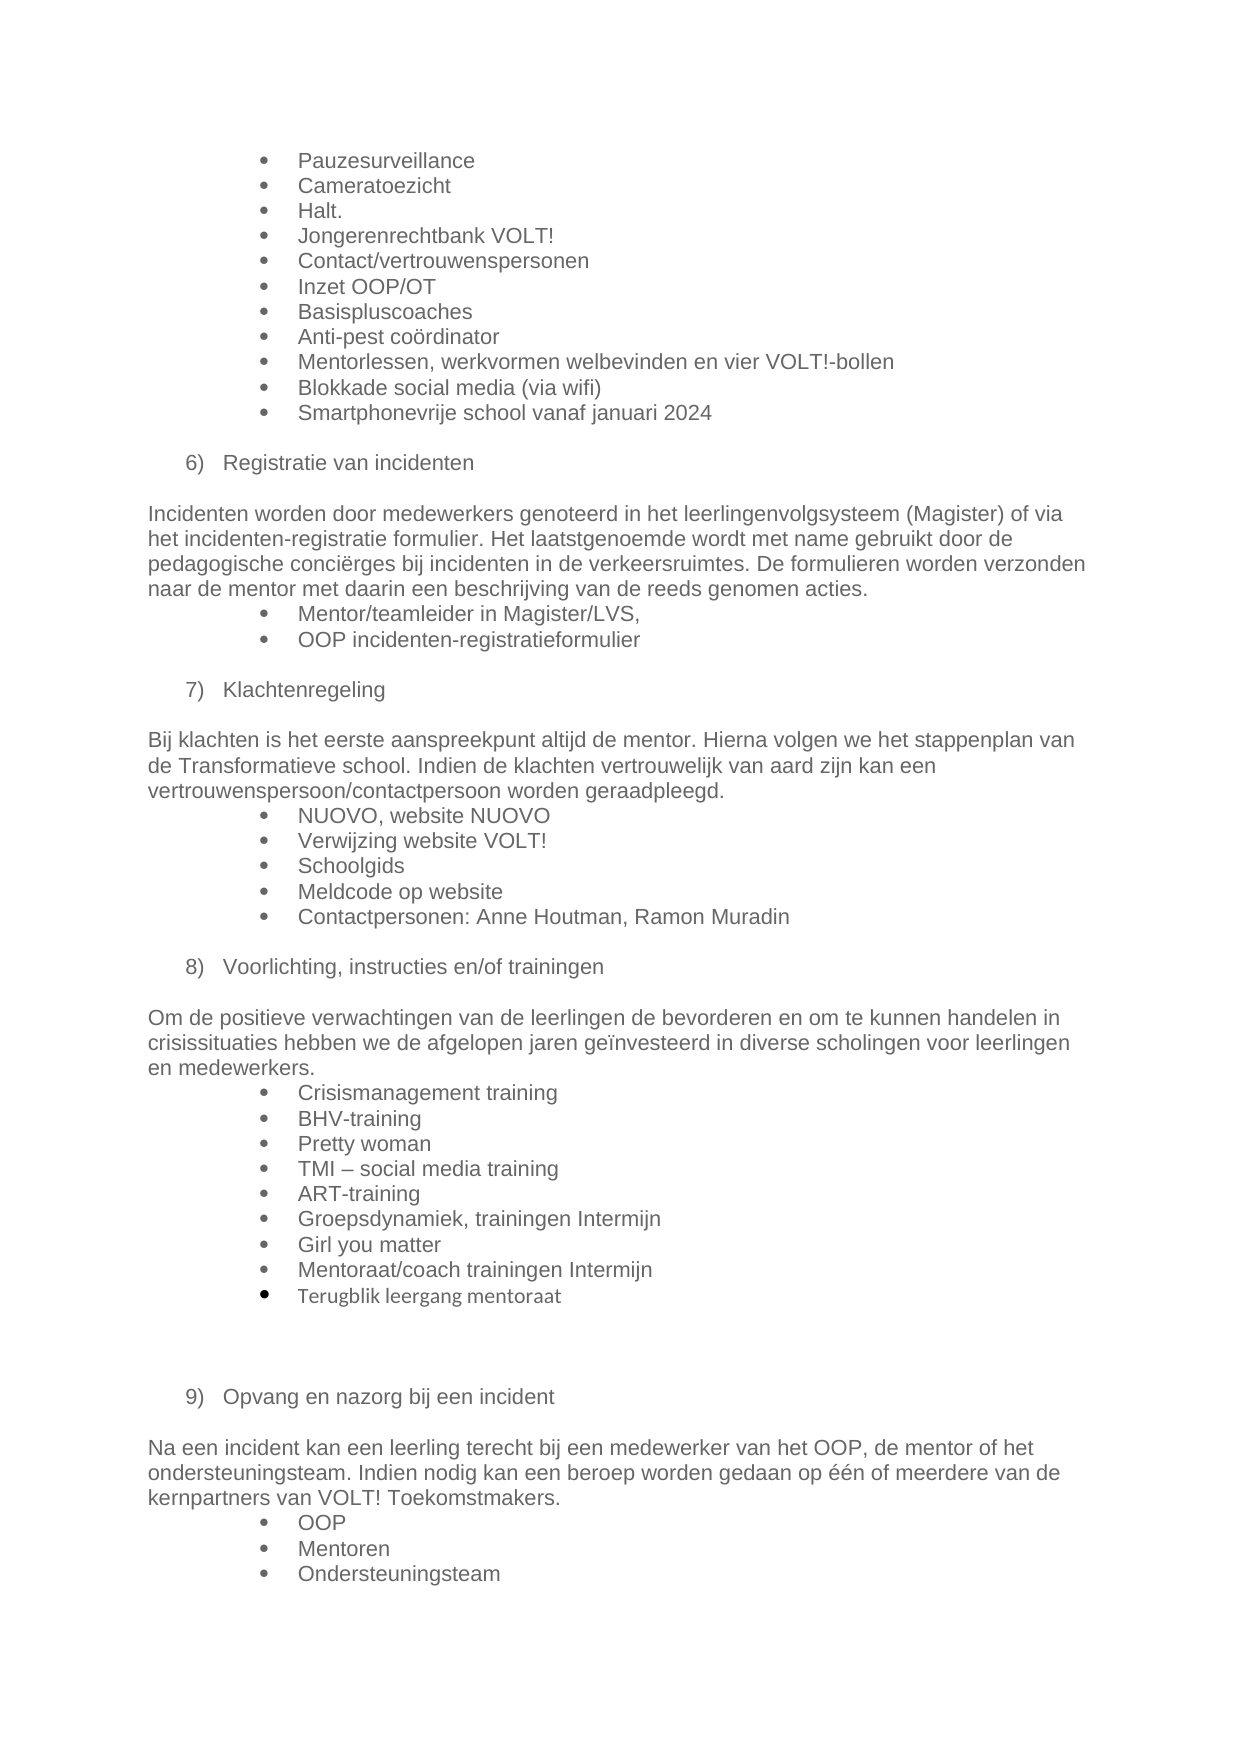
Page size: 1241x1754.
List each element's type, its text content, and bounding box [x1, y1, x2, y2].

list Klachtenregeling [185, 677, 1093, 702]
list Halt. [260, 198, 1093, 223]
list Mentoren [260, 1536, 1093, 1561]
list Groepsdynamiek, trainingen Intermijn [260, 1206, 1093, 1232]
list Anti-pest coördinator [260, 324, 1093, 349]
text Om de positieve verwachtingen van de leerlingen de bevorderen en om te kunnen handelen in crisissituaties hebben we de afgelopen jaren geïnvesteerd in diverse scholingen voor leerlingen en medewerkers. [148, 1005, 1093, 1080]
list Mentor/teamleider in Magister/LVS, [260, 601, 1093, 627]
list Blokkade social media (via wifi) [260, 374, 1093, 400]
list Voorlichting, instructies en/of trainingen [185, 954, 1093, 979]
list Terugblik leergang mentoraat [260, 1282, 1093, 1309]
list Inzet OOP/OT [260, 274, 1093, 299]
list Contactpersonen: Anne Houtman, Ramon Muradin [260, 904, 1093, 929]
list Cameratoezicht [260, 173, 1093, 198]
list Crisismanagement training [260, 1080, 1093, 1106]
text Incidenten worden door medewerkers genoteerd in het leerlingenvolgsysteem (Magister) of via het incidenten-registratie formulier. Het laatstgenoemde wordt met name gebruikt door de pedagogische conciërges bij incidenten in de verkeersruimtes. De formulieren worden verzonden naar de mentor met daarin een beschrijving van de reeds genomen acties. [148, 501, 1093, 601]
list Jongerenrechtbank VOLT! [260, 223, 1093, 248]
list Basispluscoaches [260, 299, 1093, 324]
list OOP [260, 1510, 1093, 1536]
list Ondersteuningsteam [260, 1561, 1093, 1586]
list Schoolgids [260, 853, 1093, 879]
list Smartphonevrije school vanaf januari 2024 [260, 400, 1093, 425]
list Meldcode op website [260, 879, 1093, 904]
list Mentorlessen, werkvormen welbevinden en vier VOLT!-bollen [260, 349, 1093, 374]
list Contact/vertrouwenspersonen [260, 248, 1093, 274]
list Verwijzing website VOLT! [260, 828, 1093, 853]
list Mentoraat/coach trainingen Intermijn [260, 1257, 1093, 1282]
text Na een incident kan een leerling terecht bij een medewerker van het OOP, de mentor of het ondersteuningsteam. Indien nodig kan een beroep worden gedaan op één of meerdere van de kernpartners van VOLT! Toekomstmakers. [148, 1435, 1093, 1510]
list OOP incidenten-registratieformulier [260, 627, 1093, 652]
list BHV-training [260, 1106, 1093, 1131]
list Pretty woman [260, 1131, 1093, 1156]
list Opvang en nazorg bij een incident [185, 1384, 1093, 1409]
list NUOVO, website NUOVO [260, 803, 1093, 828]
list Registratie van incidenten [185, 450, 1093, 475]
list ART-training [260, 1181, 1093, 1206]
list TMI – social media training [260, 1156, 1093, 1181]
text Bij klachten is het eerste aanspreekpunt altijd de mentor. Hierna volgen we het stappenplan van de Transformatieve school. Indien de klachten vertrouwelijk van aard zijn kan een vertrouwenspersoon/contactpersoon worden geraadpleegd. [148, 727, 1093, 803]
list Girl you matter [260, 1232, 1093, 1257]
list Pauzesurveillance [260, 148, 1093, 173]
